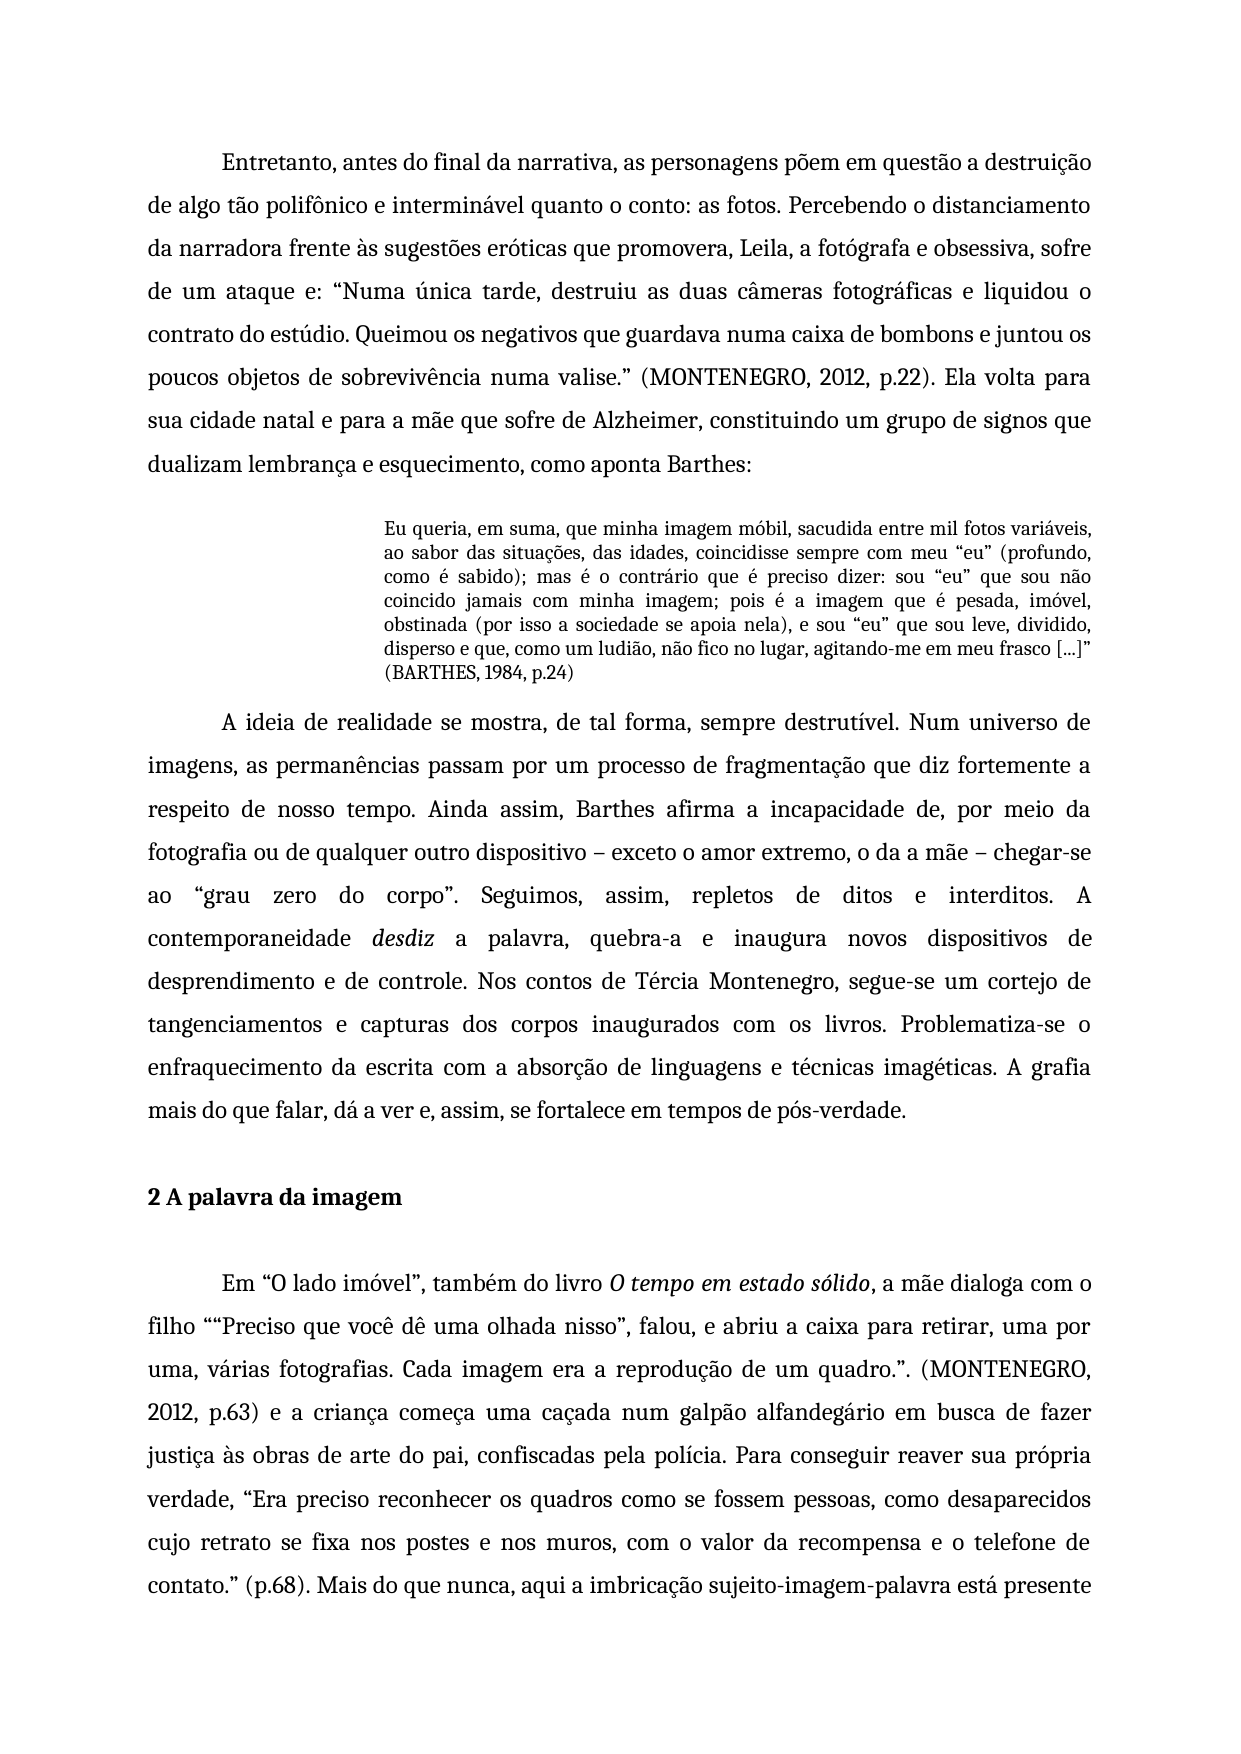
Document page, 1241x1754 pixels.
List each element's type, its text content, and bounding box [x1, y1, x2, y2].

text Entretanto, antes do final da narrativa, as personagens põem em questão a destruição de algo tão polifônico e interminável quanto o conto: as fotos. Percebendo o distanciamento da narradora frente às sugestões eróticas que promovera, Leila, a fotógrafa e obsessiva, sofre de um ataque e: “Numa única tarde, destruiu as duas câmeras fotográficas e liquidou o contrato do estúdio. Queimou os negativos que guardava numa caixa de bombons e juntou os poucos objetos de sobrevivência numa valise.” (MONTENEGRO, 2012, p.22). Ela volta para sua cidade natal e para a mãe que sofre de Alzheimer, constituindo um grupo de signos que dualizam lembrança e esquecimento, como aponta Barthes: [148, 148, 1092, 478]
text Eu queria, em suma, que minha imagem móbil, sacudida entre mil fotos variáveis, ao sabor das situações, das idades, coincidisse sempre com meu “eu” (profundo, como é sabido); mas é o contrário que é preciso dizer: sou “eu” que sou não coincido jamais com minha imagem; pois é a imagem que é pesada, imóvel, obstinada (por isso a sociedade se apoia nela), e sou “eu” que sou leve, dividido, disperso e que, como um ludião, não fico no lugar, agitando-me em meu frasco [...]” (BARTHES, 1984, p.24) [384, 517, 1092, 684]
text A ideia de realidade se mostra, de tal forma, sempre destrutível. Num universo de imagens, as permanências passam por um processo de fragmentação que diz fortemente a respeito de nosso tempo. Ainda assim, Barthes afirma a incapacidade de, por meio da fotografia ou de qualquer outro dispositivo – exceto o amor extremo, o da a mãe – chegar-se ao “grau zero do corpo”. Seguimos, assim, repletos de ditos e interditos. A contemporaneidade desdiz a palavra, quebra-a e inaugura novos dispositivos de desprendimento e de controle. Nos contos de Tércia Montenegro, segue-se um cortejo de tangenciamentos e capturas dos corpos inaugurados com os livros. Problematiza-se o enfraquecimento da escrita com a absorção de linguagens e técnicas imagéticas. A grafia mais do que falar, dá a ver e, assim, se fortalece em tempos de pós-verdade. [148, 708, 1092, 1125]
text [148, 1269, 1092, 1599]
text 2 A palavra da imagem [148, 1183, 1092, 1211]
